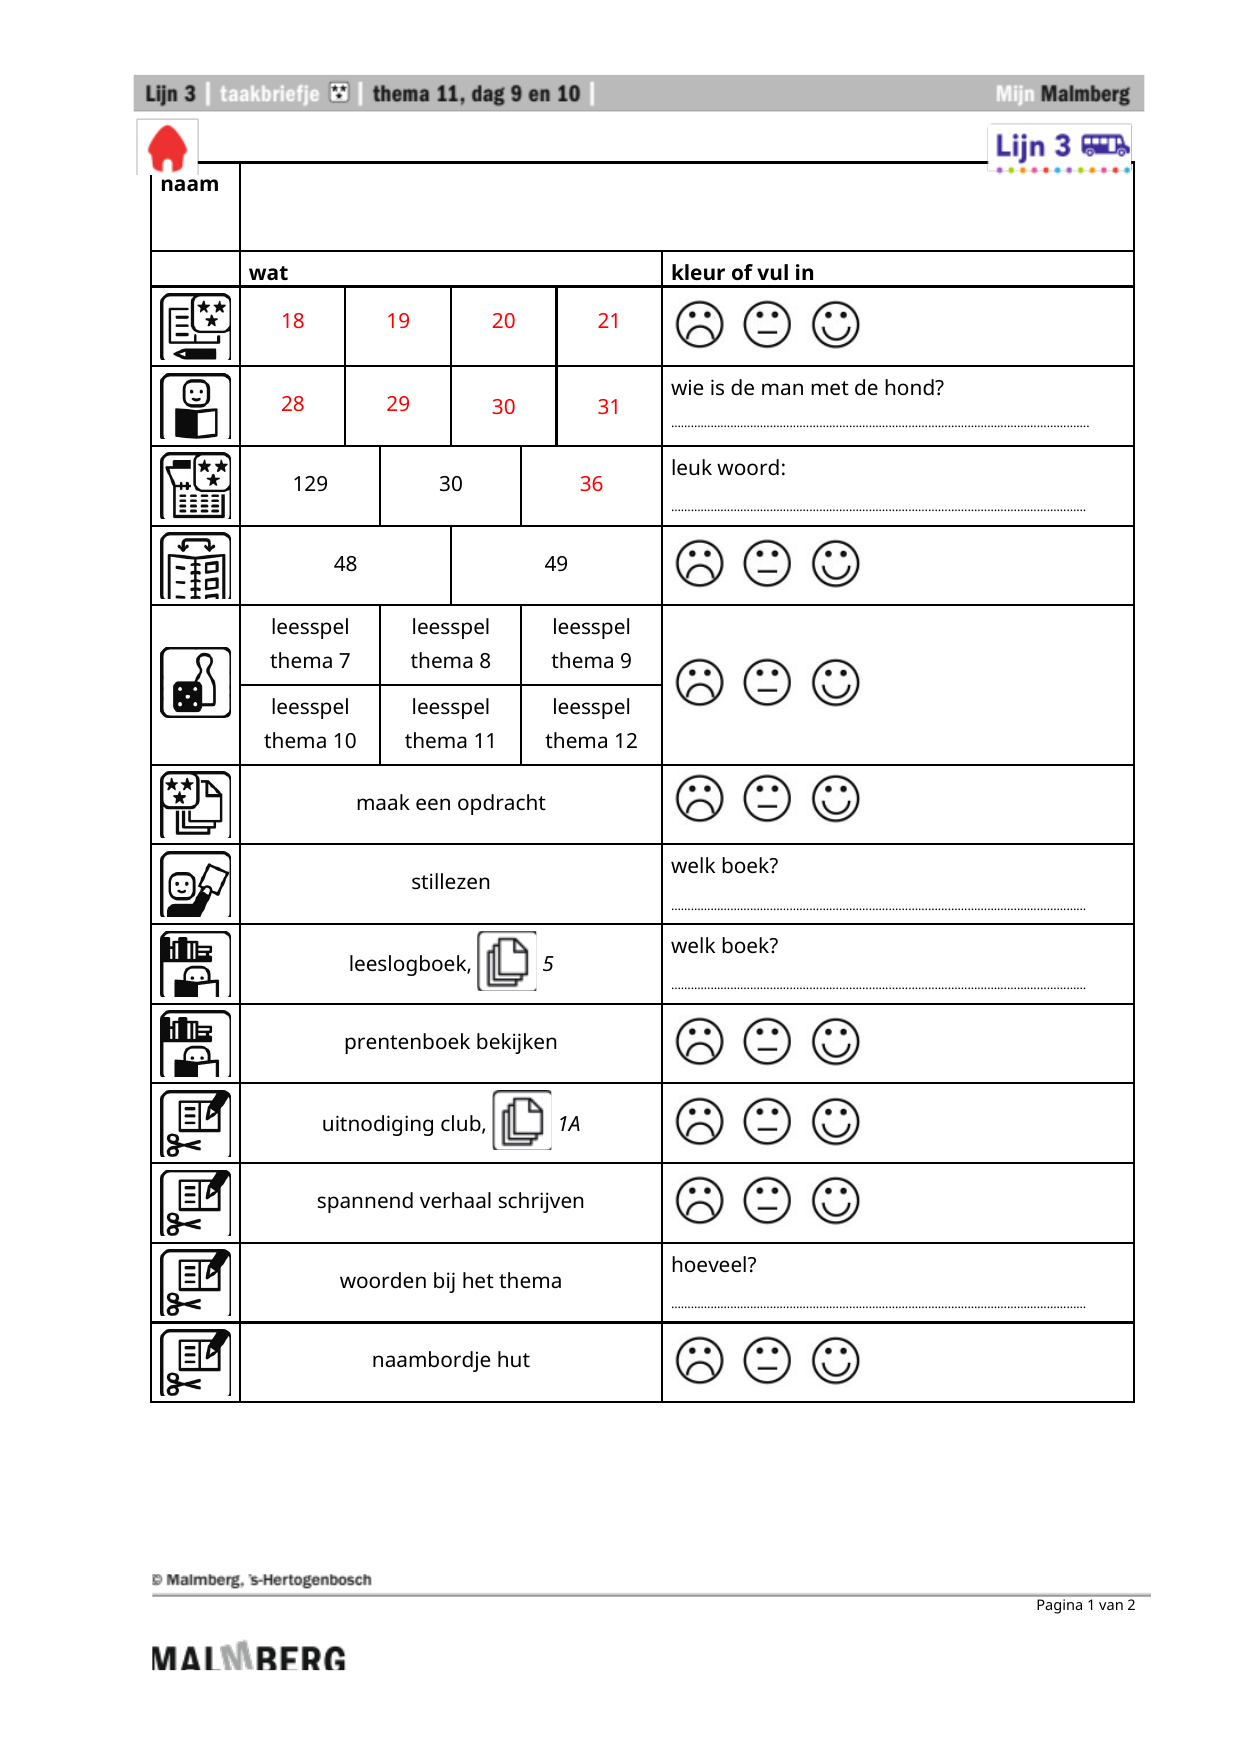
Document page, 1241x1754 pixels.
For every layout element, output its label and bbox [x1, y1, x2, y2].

picture [670, 536, 864, 590]
picture [160, 532, 231, 599]
picture [670, 1333, 864, 1387]
picture [160, 851, 231, 917]
picture [160, 1329, 231, 1396]
picture [670, 771, 864, 825]
picture [160, 293, 231, 360]
picture [160, 647, 231, 718]
picture [670, 1094, 864, 1148]
picture [160, 1090, 231, 1157]
picture [160, 771, 231, 838]
picture [670, 1173, 864, 1227]
picture [160, 452, 231, 519]
picture [160, 1249, 231, 1316]
picture [670, 297, 864, 351]
picture [160, 373, 231, 439]
picture [670, 1014, 864, 1068]
picture [160, 1010, 231, 1077]
picture [670, 656, 864, 709]
picture [160, 931, 231, 997]
picture [160, 1170, 231, 1236]
